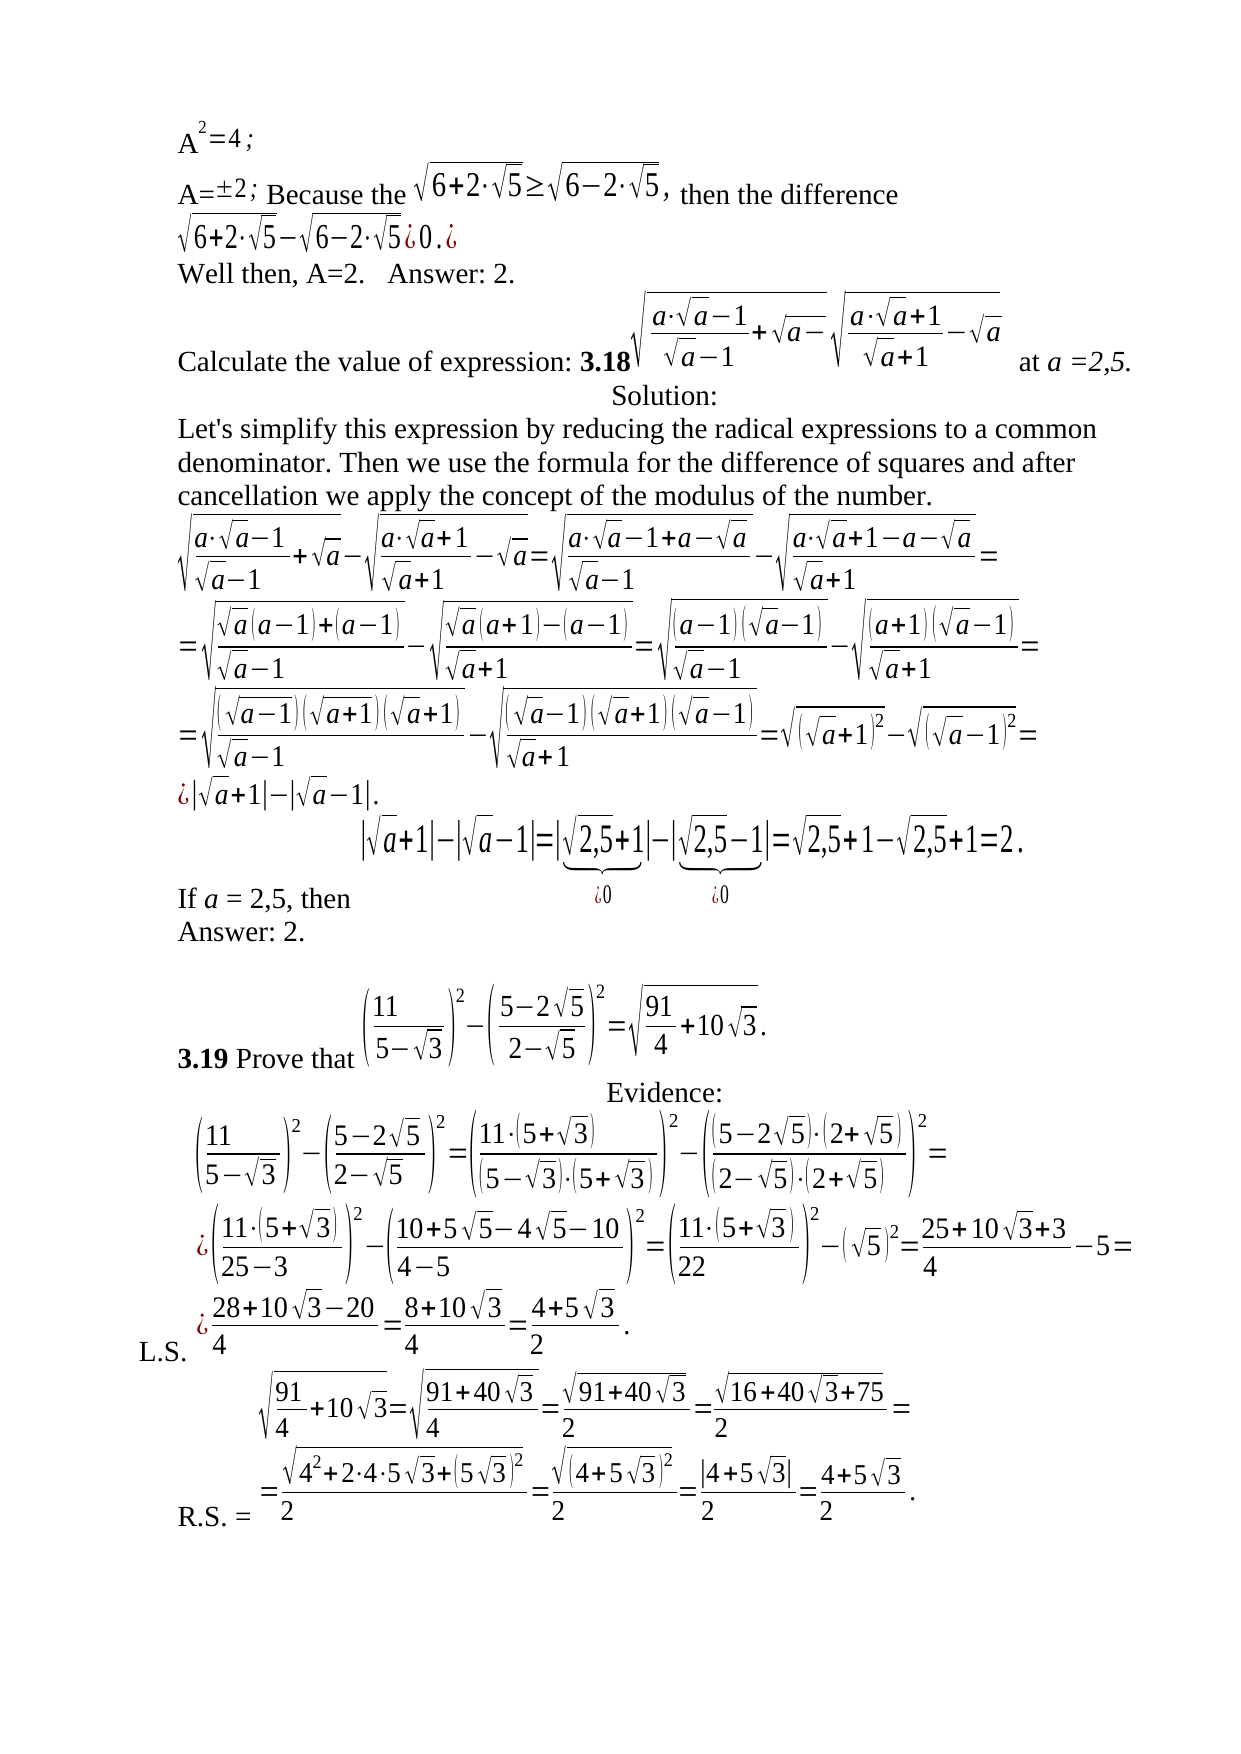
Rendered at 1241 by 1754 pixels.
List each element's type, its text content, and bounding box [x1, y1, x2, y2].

text Evidence: [177, 1075, 1152, 1108]
text А= Because the then the difference [177, 159, 1152, 256]
text If а = 2,5, then [177, 812, 1152, 914]
text Solution: [177, 378, 1152, 411]
text Let's simplify this expression by reducing the radical expressions to a common denominator. Then we use the formula for the difference of squares and after cancellation we apply the concept of the modulus of the number. [177, 411, 1152, 512]
text А [177, 118, 1152, 159]
text Answer: 2. [177, 914, 1152, 948]
text R.S. = [177, 1367, 1152, 1532]
text L.S. [102, 1108, 1152, 1367]
text Well then, А=2. Answer: 2. [177, 256, 1152, 290]
text 3.19 Prove that [177, 981, 1152, 1075]
text Calculate the value of expression: 3.18 at а =2,5. [177, 290, 1152, 378]
